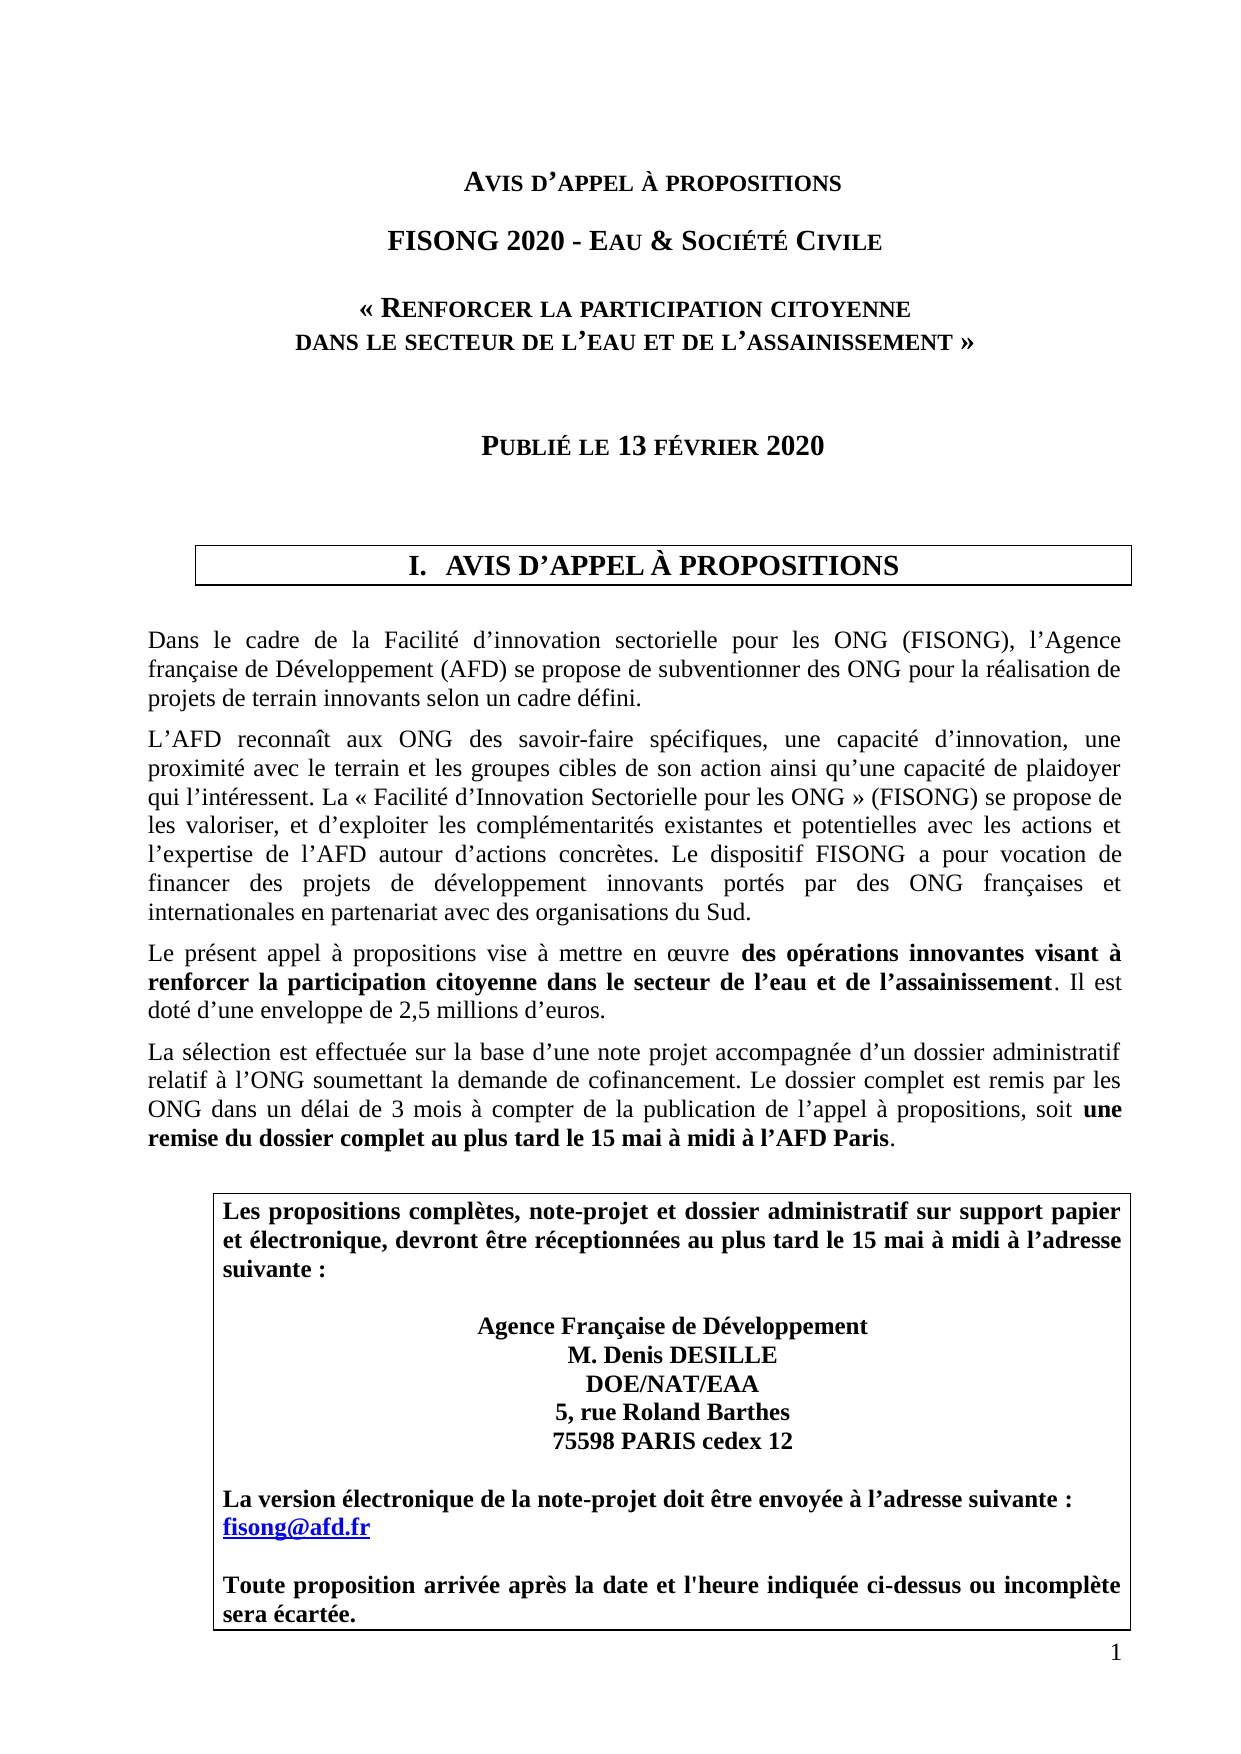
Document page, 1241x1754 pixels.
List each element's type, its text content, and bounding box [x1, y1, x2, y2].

text Toute proposition arrivée après la date et l'heure indiquée ci-dessus ou incomplète sera écartée. [214, 1567, 1130, 1629]
text Agence Française de Développement [214, 1308, 1130, 1337]
text La sélection est effectuée sur la base d’une note projet accompagnée d’un dossier administratif relatif à l’ONG soumettant la demande de cofinancement. Le dossier complet est remis par les ONG dans un délai de 3 mois à compter de la publication de l’appel à propositions, soit une remise du dossier complet au plus tard le 15 mai à midi à l’AFD Paris. [148, 1037, 1122, 1152]
text 5, rue Roland Barthes [214, 1394, 1130, 1423]
text DOE/NAT/EAA [214, 1366, 1130, 1394]
subtitle Avis d’appel à propositions [183, 164, 1122, 198]
text dans le secteur de l’eau et de l’assainissement » [148, 323, 1122, 357]
text Le présent appel à propositions vise à mettre en œuvre des opérations innovantes visant à renforcer la participation citoyenne dans le secteur de l’eau et de l’assainissement. Il est doté d’une enveloppe de 2,5 millions d’euros. [148, 938, 1122, 1024]
text 75598 PARIS cedex 12 [214, 1423, 1130, 1455]
text « Renforcer la participation citoyenne [148, 290, 1122, 323]
text FISONG 2020 - Eau & Société Civile [148, 223, 1122, 256]
text Les propositions complètes, note-projet et dossier administratif sur support papier et électronique, devront être réceptionnées au plus tard le 15 mai à midi à l’adresse suivante : [214, 1194, 1130, 1282]
subtitle Publié le 13 février 2020 [183, 428, 1122, 461]
text M. Denis DESILLE [214, 1337, 1130, 1366]
text La version électronique de la note-projet doit être envoyée à l’adresse suivante : fisong@afd.fr [214, 1481, 1130, 1541]
text Dans le cadre de la Facilité d’innovation sectorielle pour les ONG (FISONG), l’Agence française de Développement (AFD) se propose de subventionner des ONG pour la réalisation de projets de terrain innovants selon un cadre défini. [148, 626, 1122, 712]
text L’AFD reconnaît aux ONG des savoir-faire spécifiques, une capacité d’innovation, une proximité avec le terrain et les groupes cibles de son action ainsi qu’une capacité de plaidoyer qui l’intéressent. La « Facilité d’Innovation Sectorielle pour les ONG » (FISONG) se propose de les valoriser, et d’exploiter les complémentarités existantes et potentielles avec les actions et l’expertise de l’AFD autour d’actions concrètes. Le dispositif FISONG a pour vocation de financer des projets de développement innovants portés par des ONG françaises et internationales en partenariat avec des organisations du Sud. [148, 724, 1122, 926]
title Avis d’appel à propositions [196, 546, 1131, 584]
